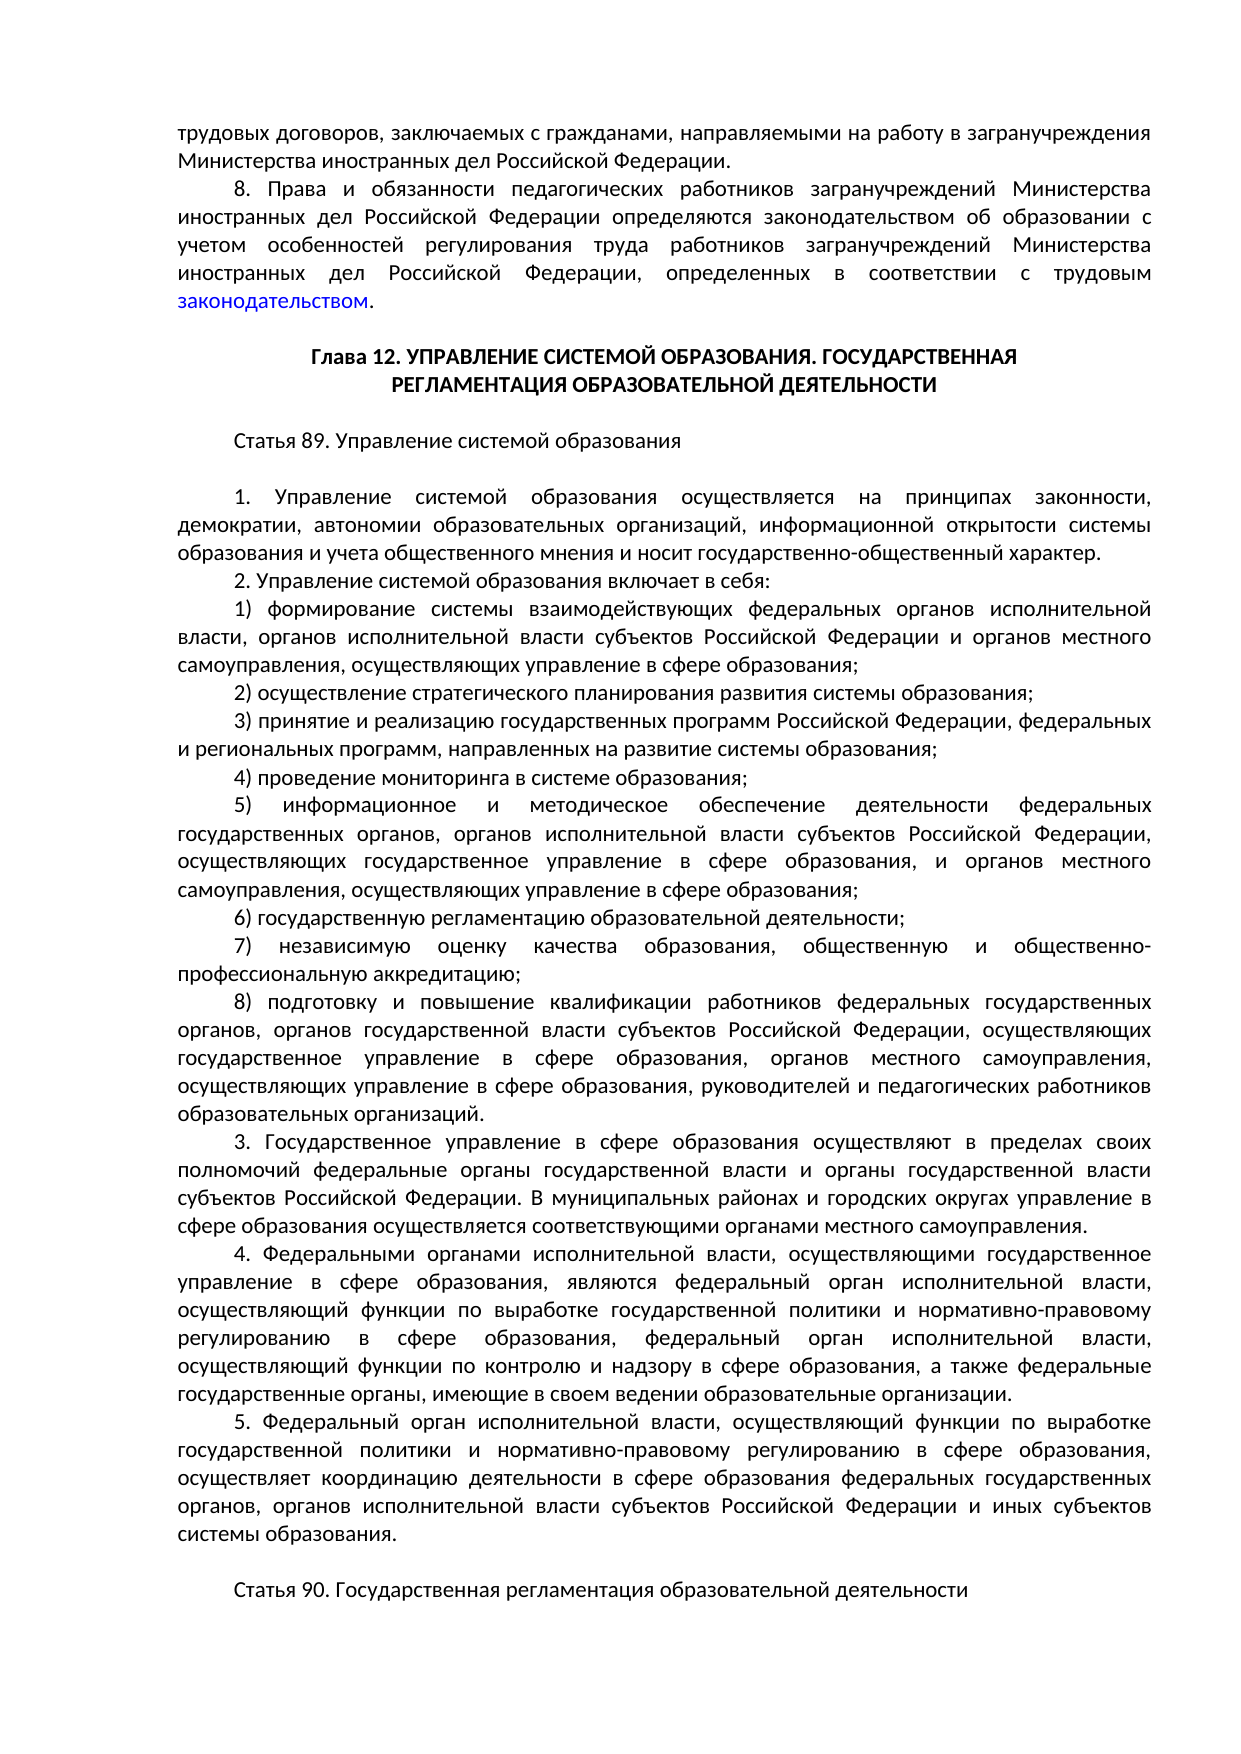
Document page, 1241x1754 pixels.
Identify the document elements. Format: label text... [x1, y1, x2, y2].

text 8. Права и обязанности педагогических работников загранучреждений Министерства иностранных дел Российской Федерации определяются законодательством об образовании с учетом особенностей регулирования труда работников загранучреждений Министерства иностранных дел Российской Федерации, определенных в соответствии с трудовым законодательством. [177, 174, 1152, 314]
text 4) проведение мониторинга в системе образования; [177, 763, 1152, 791]
text 1. Управление системой образования осуществляется на принципах законности, демократии, автономии образовательных организаций, информационной открытости системы образования и учета общественного мнения и носит государственно-общественный характер. [177, 482, 1152, 566]
text 8) подготовку и повышение квалификации работников федеральных государственных органов, органов государственной власти субъектов Российской Федерации, осуществляющих государственное управление в сфере образования, органов местного самоуправления, осуществляющих управление в сфере образования, руководителей и педагогических работников образовательных организаций. [177, 987, 1152, 1127]
text 5. Федеральный орган исполнительной власти, осуществляющий функции по выработке государственной политики и нормативно-правовому регулированию в сфере образования, осуществляет координацию деятельности в сфере образования федеральных государственных органов, органов исполнительной власти субъектов Российской Федерации и иных субъектов системы образования. [177, 1407, 1152, 1547]
text Статья 89. Управление системой образования [177, 426, 1152, 454]
text Статья 90. Государственная регламентация образовательной деятельности [177, 1575, 1152, 1603]
text 3. Государственное управление в сфере образования осуществляют в пределах своих полномочий федеральные органы государственной власти и органы государственной власти субъектов Российской Федерации. В муниципальных районах и городских округах управление в сфере образования осуществляется соответствующими органами местного самоуправления. [177, 1127, 1152, 1239]
text Глава 12. УПРАВЛЕНИЕ СИСТЕМОЙ ОБРАЗОВАНИЯ. ГОСУДАРСТВЕННАЯ [177, 342, 1152, 370]
text 5) информационное и методическое обеспечение деятельности федеральных государственных органов, органов исполнительной власти субъектов Российской Федерации, осуществляющих государственное управление в сфере образования, и органов местного самоуправления, осуществляющих управление в сфере образования; [177, 791, 1152, 903]
text РЕГЛАМЕНТАЦИЯ ОБРАЗОВАТЕЛЬНОЙ ДЕЯТЕЛЬНОСТИ [177, 370, 1152, 398]
text 2) осуществление стратегического планирования развития системы образования; [177, 678, 1152, 707]
text 4. Федеральными органами исполнительной власти, осуществляющими государственное управление в сфере образования, являются федеральный орган исполнительной власти, осуществляющий функции по выработке государственной политики и нормативно-правовому регулированию в сфере образования, федеральный орган исполнительной власти, осуществляющий функции по контролю и надзору в сфере образования, а также федеральные государственные органы, имеющие в своем ведении образовательные организации. [177, 1239, 1152, 1407]
text 7) независимую оценку качества образования, общественную и общественно-профессиональную аккредитацию; [177, 931, 1152, 987]
text 2. Управление системой образования включает в себя: [177, 566, 1152, 594]
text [177, 118, 1152, 174]
text 6) государственную регламентацию образовательной деятельности; [177, 903, 1152, 931]
text 1) формирование системы взаимодействующих федеральных органов исполнительной власти, органов исполнительной власти субъектов Российской Федерации и органов местного самоуправления, осуществляющих управление в сфере образования; [177, 594, 1152, 678]
text 3) принятие и реализацию государственных программ Российской Федерации, федеральных и региональных программ, направленных на развитие системы образования; [177, 707, 1152, 763]
